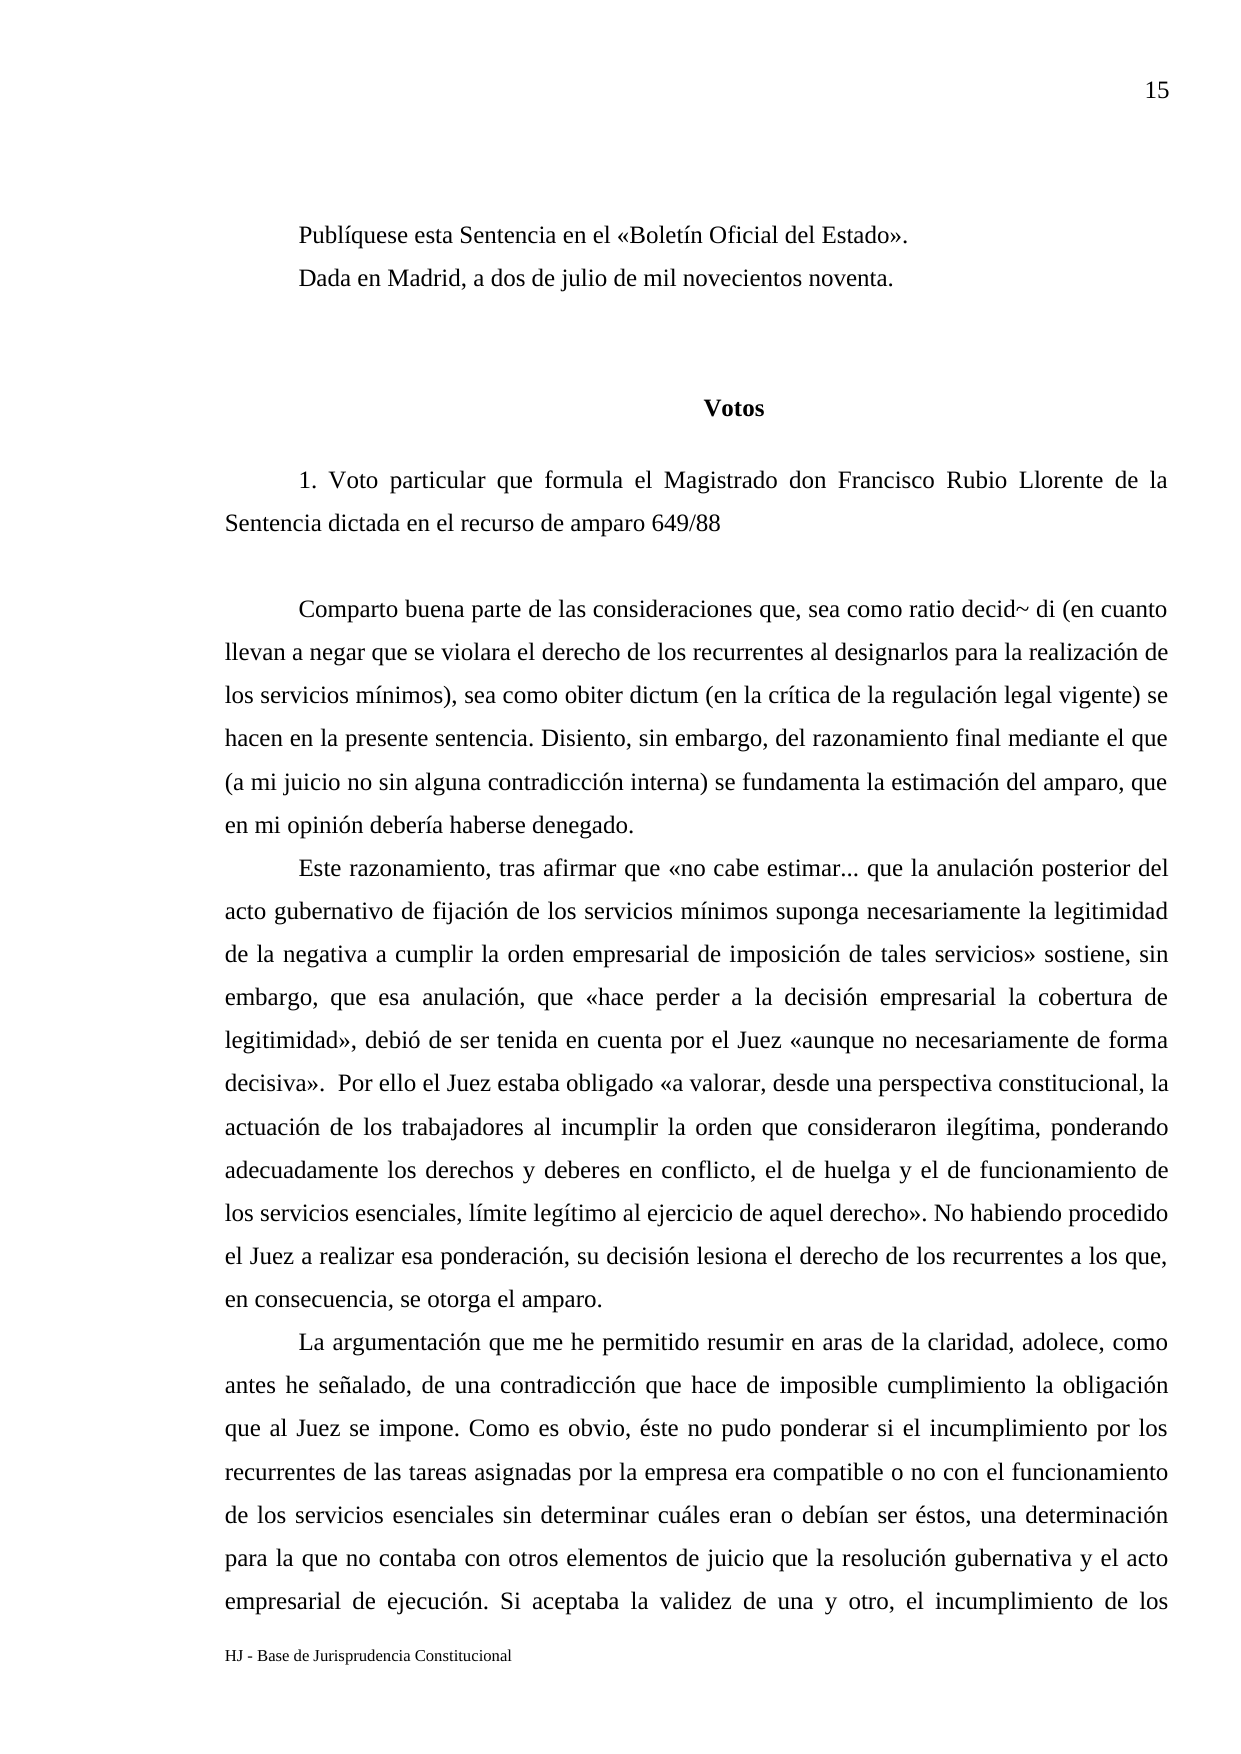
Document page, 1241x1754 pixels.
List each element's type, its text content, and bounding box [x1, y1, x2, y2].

text Este razonamiento, tras afirmar que «no cabe estimar... que la anulación posterior del acto gubernativo de fijación de los servicios mínimos suponga necesariamente la legitimidad de la negativa a cumplir la orden empresarial de imposición de tales servicios» sostiene, sin embargo, que esa anulación, que «hace perder a la decisión empresarial la cobertura de legitimidad», debió de ser tenida en cuenta por el Juez «aunque no necesariamente de forma decisiva». Por ello el Juez estaba obligado «a valorar, desde una perspectiva constitucional, la actuación de los trabajadores al incumplir la orden que consideraron ilegítima, ponderando adecuadamente los derechos y deberes en conflicto, el de huelga y el de funcionamiento de los servicios esenciales, límite legítimo al ejercicio de aquel derecho». No habiendo procedido el Juez a realizar esa ponderación, su decisión lesiona el derecho de los recurrentes a los que, en consecuencia, se otorga el amparo. [224, 853, 1169, 1313]
text Publíquese esta Sentencia en el «Boletín Oficial del Estado». [224, 220, 1169, 249]
text 1. Voto particular que formula el Magistrado don Francisco Rubio Llorente de la Sentencia dictada en el recurso de amparo 649/88 [224, 465, 1169, 537]
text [224, 1327, 1169, 1615]
subtitle Votos [224, 393, 1169, 422]
text Comparto buena parte de las consideraciones que, sea como ratio decid~ di (en cuanto llevan a negar que se violara el derecho de los recurrentes al designarlos para la realización de los servicios mínimos), sea como obiter dictum (en la crítica de la regulación legal vigente) se hacen en la presente sentencia. Disiento, sin embargo, del razonamiento final mediante el que (a mi juicio no sin alguna contradicción interna) se fundamenta la estimación del amparo, que en mi opinión debería haberse denegado. [224, 594, 1169, 838]
text Dada en Madrid, a dos de julio de mil novecientos noventa. [224, 263, 1169, 292]
